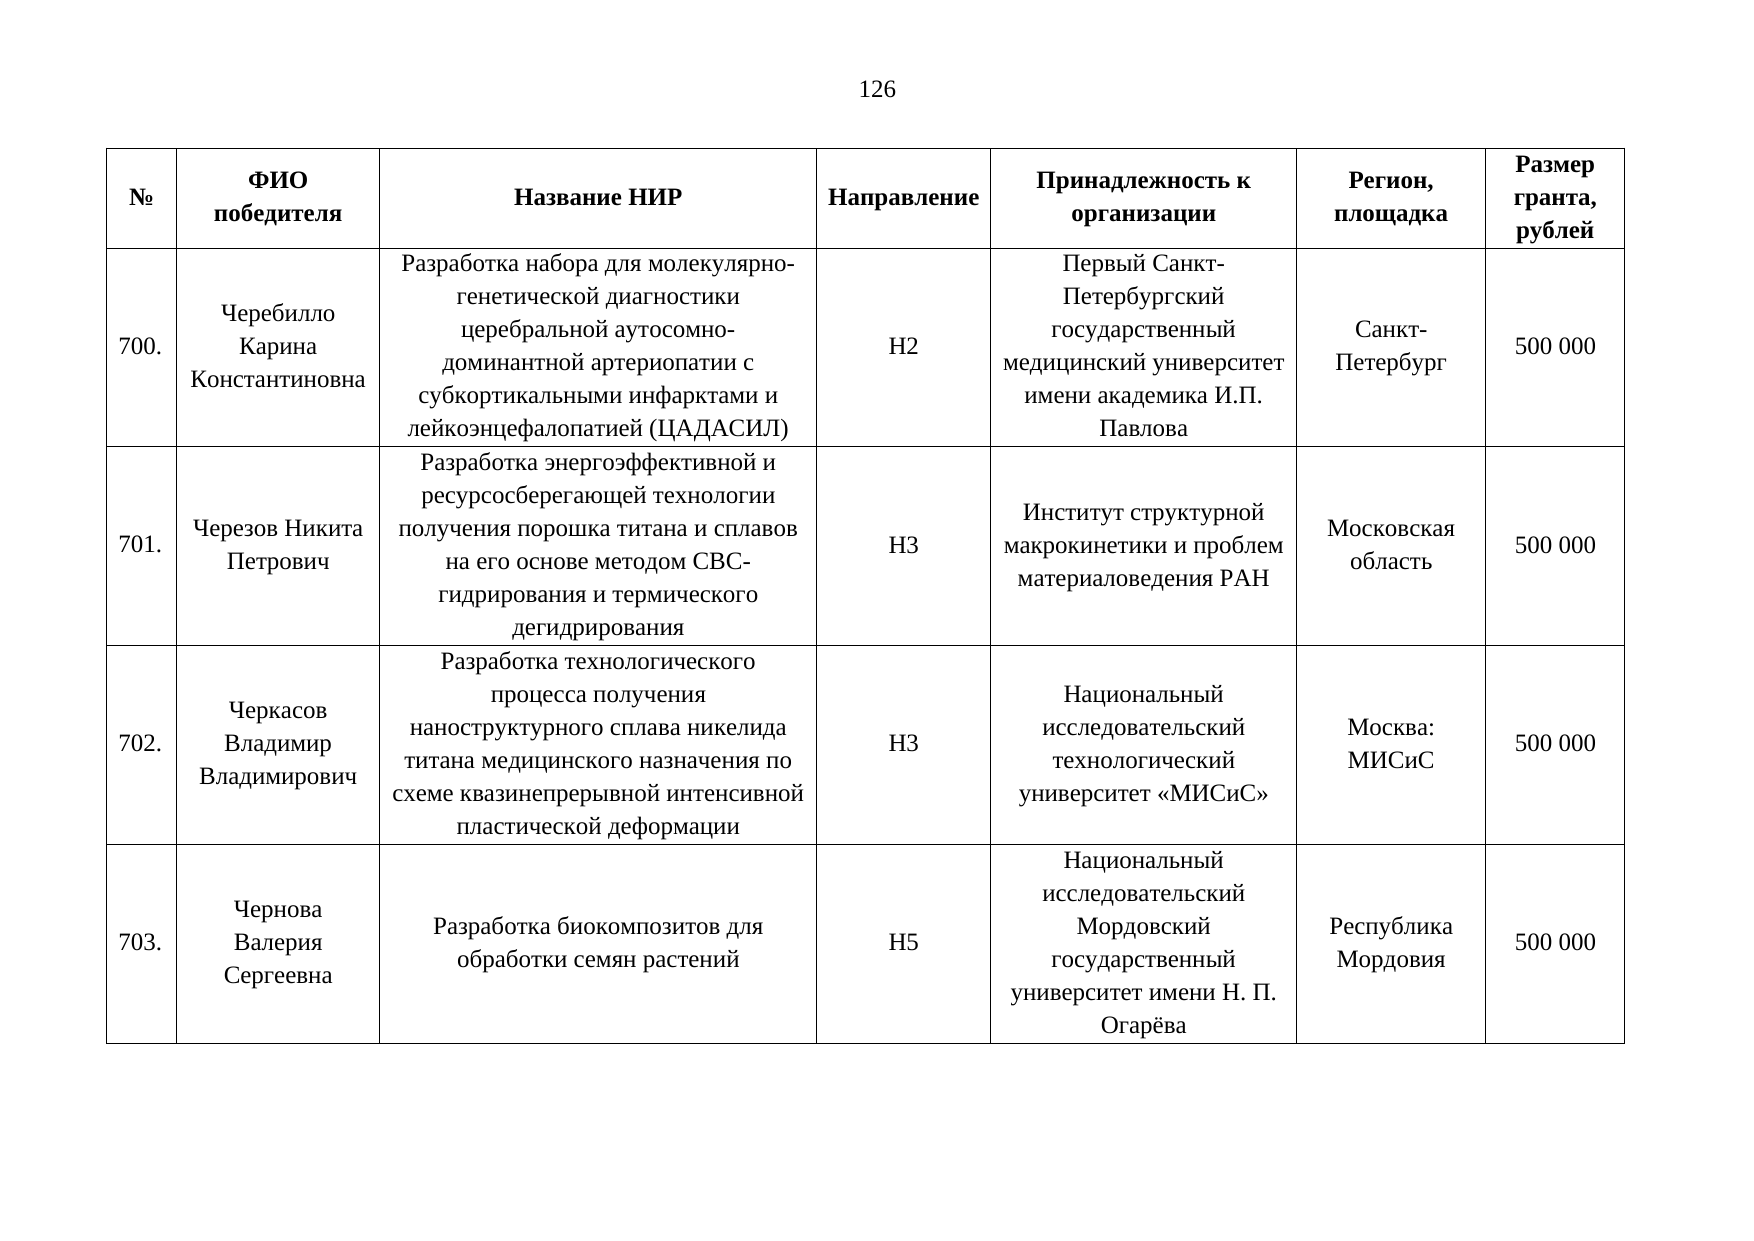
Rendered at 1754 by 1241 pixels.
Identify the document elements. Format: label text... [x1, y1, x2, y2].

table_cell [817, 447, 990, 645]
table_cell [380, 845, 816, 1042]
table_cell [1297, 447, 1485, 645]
table_header Направление [817, 149, 990, 247]
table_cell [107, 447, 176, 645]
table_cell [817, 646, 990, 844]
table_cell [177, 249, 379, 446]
table_header Название НИР [380, 149, 816, 247]
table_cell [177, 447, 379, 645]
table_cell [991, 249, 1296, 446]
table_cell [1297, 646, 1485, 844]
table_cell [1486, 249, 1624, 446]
table_header ФИО победителя [177, 149, 379, 247]
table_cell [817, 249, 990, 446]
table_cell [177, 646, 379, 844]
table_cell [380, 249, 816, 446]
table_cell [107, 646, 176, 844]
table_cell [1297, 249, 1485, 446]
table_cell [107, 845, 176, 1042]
table_header Регион, площадка [1297, 149, 1485, 247]
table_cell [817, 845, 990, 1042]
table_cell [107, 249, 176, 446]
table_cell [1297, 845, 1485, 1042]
table_header № [107, 149, 176, 247]
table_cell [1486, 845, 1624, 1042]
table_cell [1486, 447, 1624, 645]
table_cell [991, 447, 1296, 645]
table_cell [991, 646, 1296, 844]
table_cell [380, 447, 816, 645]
table_header Размер гранта, рублей [1486, 149, 1624, 247]
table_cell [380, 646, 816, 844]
table_header Принадлежность к организации [991, 149, 1296, 247]
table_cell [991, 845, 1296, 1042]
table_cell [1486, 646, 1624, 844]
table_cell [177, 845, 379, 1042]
